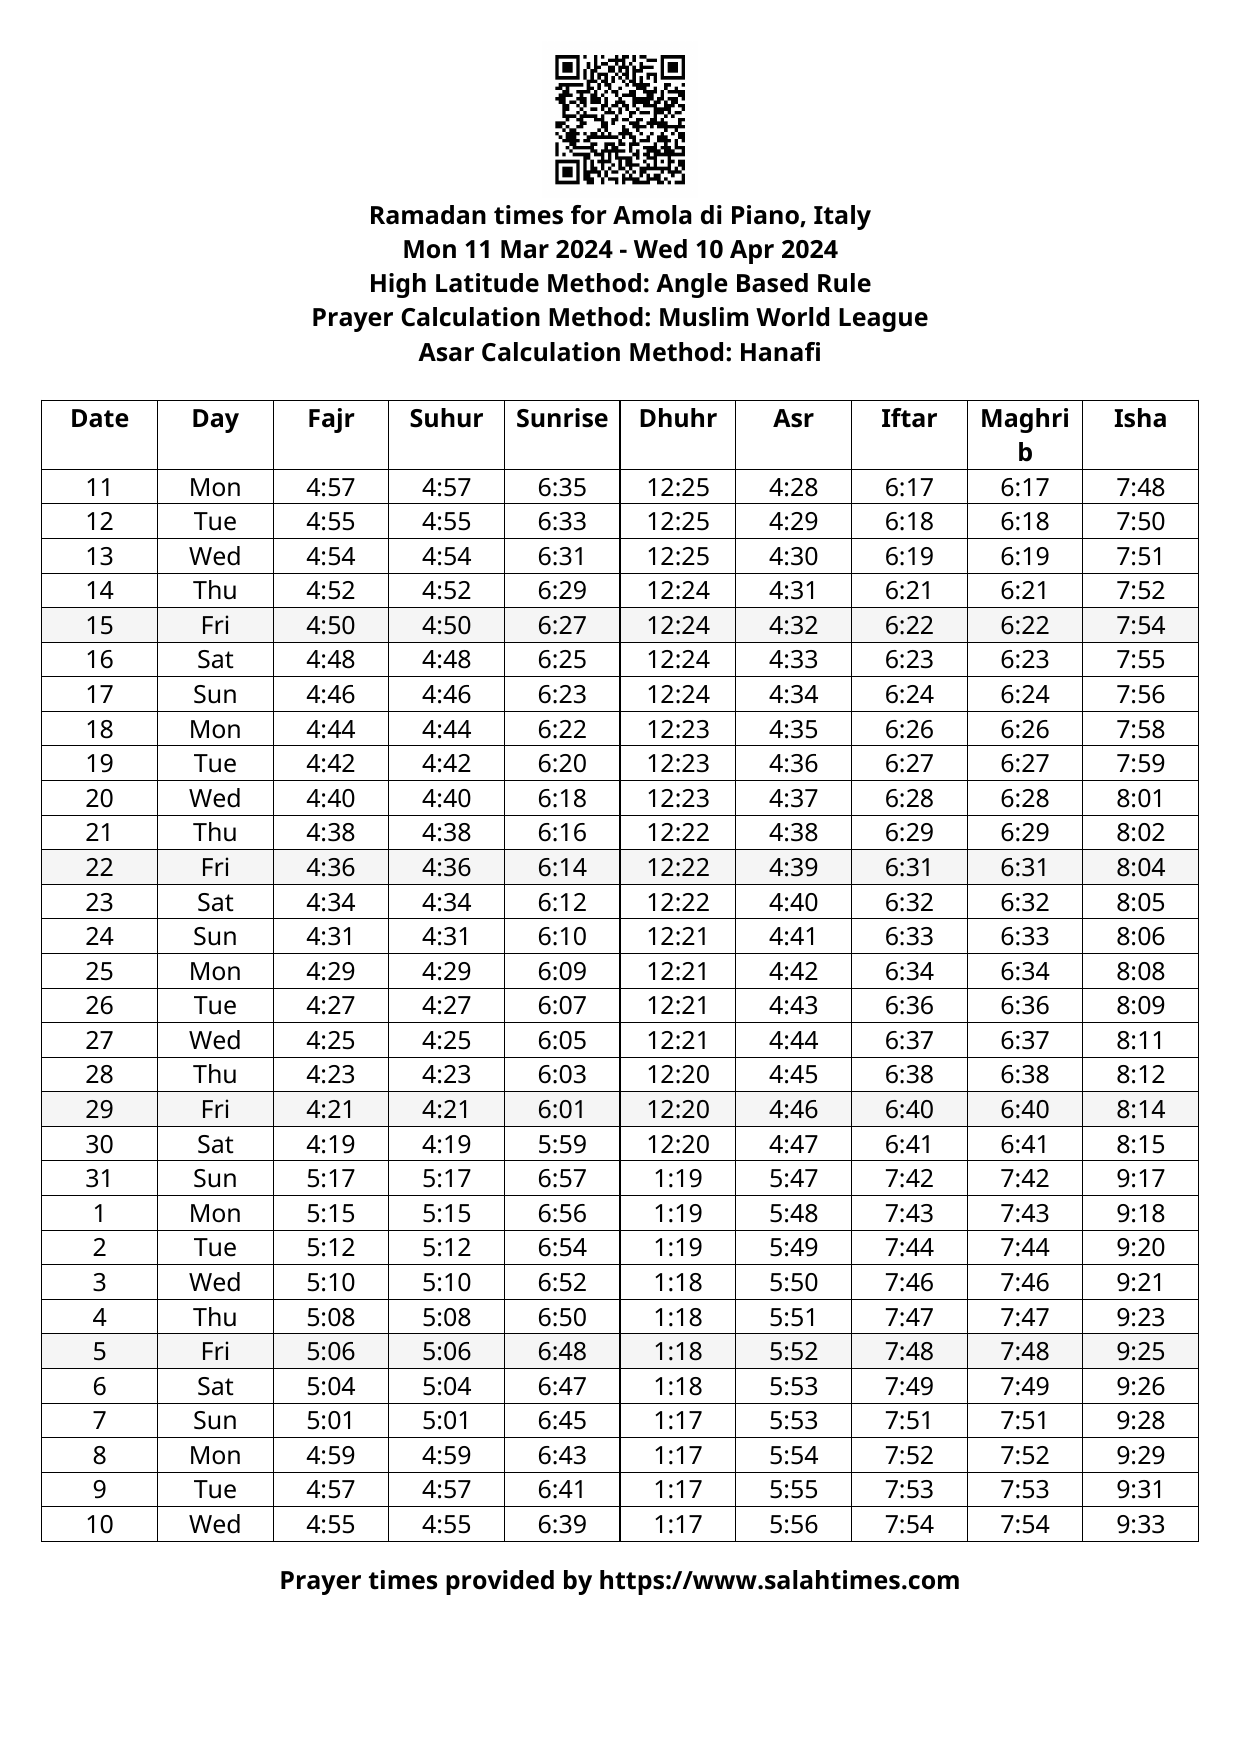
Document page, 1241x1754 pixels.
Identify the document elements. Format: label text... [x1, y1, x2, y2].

table_cell 6:20 [505, 746, 619, 780]
table_cell 4:29 [274, 954, 388, 987]
table_cell 12:22 [621, 850, 735, 884]
table_cell 1:19 [621, 1231, 735, 1264]
table_cell 8 [42, 1438, 157, 1472]
table_cell 6:35 [505, 470, 619, 503]
text Prayer Calculation Method: Muslim World League [42, 300, 1198, 334]
table_cell Mon [158, 470, 273, 503]
table_cell 6:18 [505, 781, 619, 814]
table_cell 5:17 [274, 1161, 388, 1195]
table_cell 9 [42, 1473, 157, 1506]
table_cell 7 [42, 1404, 157, 1437]
table_cell Sun [158, 1161, 273, 1195]
table_cell 26 [42, 989, 157, 1022]
table_cell 4:42 [274, 746, 388, 780]
table_cell 7:54 [852, 1507, 967, 1541]
table_cell 8:02 [1083, 816, 1198, 849]
table_cell 6:01 [505, 1092, 619, 1126]
table_cell Sun [158, 1404, 273, 1437]
table_cell 7:48 [968, 1334, 1082, 1368]
table_cell 5:08 [389, 1300, 504, 1333]
table_cell 6:36 [968, 989, 1082, 1022]
table_cell 4:57 [274, 1473, 388, 1506]
table_cell Wed [158, 539, 273, 572]
table_cell 5:17 [389, 1161, 504, 1195]
table_cell 4:23 [274, 1058, 388, 1091]
table_cell 4:25 [389, 1023, 504, 1057]
table_cell 6:32 [852, 885, 967, 918]
table_cell 6:17 [852, 470, 967, 503]
table_cell 4:39 [736, 850, 851, 884]
table_cell 6:22 [968, 608, 1082, 642]
table_cell 4:34 [274, 885, 388, 918]
table_cell 7:52 [968, 1438, 1082, 1472]
table_cell 6:34 [852, 954, 967, 987]
text Mon 11 Mar 2024 - Wed 10 Apr 2024 [42, 232, 1198, 266]
table_cell 31 [42, 1161, 157, 1195]
table_cell 9:28 [1083, 1404, 1198, 1437]
table_cell 4:32 [736, 608, 851, 642]
table_cell 7:51 [968, 1404, 1082, 1437]
table_cell 8:04 [1083, 850, 1198, 884]
table_cell 4:59 [274, 1438, 388, 1472]
table_cell 6:16 [505, 816, 619, 849]
table_header Day [158, 401, 273, 469]
table_cell 6:38 [852, 1058, 967, 1091]
table_cell 23 [42, 885, 157, 918]
table_cell 5:56 [736, 1507, 851, 1541]
table_cell 6:19 [968, 539, 1082, 572]
table_cell 6:28 [852, 781, 967, 814]
table_cell 7:48 [1083, 470, 1198, 503]
table_cell Mon [158, 1196, 273, 1229]
table_cell 7:46 [968, 1265, 1082, 1299]
table_cell 5:48 [736, 1196, 851, 1229]
table_cell 22 [42, 850, 157, 884]
table_cell 4:42 [736, 954, 851, 987]
table_cell 7:48 [852, 1334, 967, 1368]
table_cell Sat [158, 885, 273, 918]
table_cell 7:52 [852, 1438, 967, 1472]
table_cell 4:23 [389, 1058, 504, 1091]
table_cell 12:22 [621, 885, 735, 918]
table_cell 5:53 [736, 1404, 851, 1437]
table_header Sunrise [505, 401, 619, 469]
table_cell Wed [158, 1507, 273, 1541]
table_cell 8:14 [1083, 1092, 1198, 1126]
table_cell 6:22 [505, 712, 619, 745]
table_cell Fri [158, 850, 273, 884]
table_cell 6:27 [505, 608, 619, 642]
table_cell 12:22 [621, 816, 735, 849]
table_cell 12:20 [621, 1092, 735, 1126]
table_cell 5:01 [389, 1404, 504, 1437]
table_cell 4:33 [736, 643, 851, 676]
table_header Date [42, 401, 157, 469]
table_cell Mon [158, 954, 273, 987]
table_cell Tue [158, 989, 273, 1022]
table_cell 4:43 [736, 989, 851, 1022]
table_cell 6:36 [852, 989, 967, 1022]
table_cell 6:07 [505, 989, 619, 1022]
table_cell 12:21 [621, 1023, 735, 1057]
text Prayer times provided by https://www.salahtimes.com [42, 1563, 1198, 1597]
table_cell 4:25 [274, 1023, 388, 1057]
table_cell 4:40 [389, 781, 504, 814]
table_cell 5:12 [389, 1231, 504, 1264]
table_cell Tue [158, 746, 273, 780]
table_cell Thu [158, 816, 273, 849]
table_cell Fri [158, 608, 273, 642]
table_cell 12:20 [621, 1127, 735, 1160]
table_cell 4:40 [736, 885, 851, 918]
table_cell 13 [42, 539, 157, 572]
table_cell 6:41 [968, 1127, 1082, 1160]
table_cell 6:40 [968, 1092, 1082, 1126]
table_cell 6:21 [968, 574, 1082, 607]
table_cell 1:18 [621, 1300, 735, 1333]
table_cell 6:24 [852, 677, 967, 711]
table_cell 9:29 [1083, 1438, 1198, 1472]
table_cell Thu [158, 1300, 273, 1333]
table_header Asr [736, 401, 851, 469]
picture [542, 41, 699, 198]
table_cell 6:31 [968, 850, 1082, 884]
table_cell 5 [42, 1334, 157, 1368]
table_cell 6:12 [505, 885, 619, 918]
table_cell 7:43 [852, 1196, 967, 1229]
table_cell 6:23 [852, 643, 967, 676]
text Ramadan times for Amola di Piano, Italy [42, 198, 1198, 232]
table_cell 5:10 [274, 1265, 388, 1299]
table_cell 4:40 [274, 781, 388, 814]
table_cell 5:52 [736, 1334, 851, 1368]
table_cell 1:17 [621, 1404, 735, 1437]
text Asar Calculation Method: Hanafi [42, 334, 1198, 368]
table_cell Wed [158, 1265, 273, 1299]
table_cell 7:42 [852, 1161, 967, 1195]
table_cell 4:55 [389, 1507, 504, 1541]
table_cell 4:54 [274, 539, 388, 572]
table_cell 7:59 [1083, 746, 1198, 780]
table_cell 1:18 [621, 1369, 735, 1402]
table_cell 1:17 [621, 1438, 735, 1472]
table_cell 4:44 [274, 712, 388, 745]
table_cell 7:50 [1083, 504, 1198, 538]
table_cell 4:57 [389, 1473, 504, 1506]
table_cell 5:53 [736, 1369, 851, 1402]
table_cell 1:17 [621, 1473, 735, 1506]
table_cell 15 [42, 608, 157, 642]
table_cell 7:51 [852, 1404, 967, 1437]
table_cell 7:43 [968, 1196, 1082, 1229]
table_cell 6:45 [505, 1404, 619, 1437]
table_cell 8:11 [1083, 1023, 1198, 1057]
table_cell 29 [42, 1092, 157, 1126]
table_cell 7:42 [968, 1161, 1082, 1195]
table_cell 4:38 [389, 816, 504, 849]
table_cell Mon [158, 1438, 273, 1472]
table_cell 4:59 [389, 1438, 504, 1472]
table_cell 6:38 [968, 1058, 1082, 1091]
table_cell 6:34 [968, 954, 1082, 987]
table_cell 3 [42, 1265, 157, 1299]
table_cell 6:50 [505, 1300, 619, 1333]
table_cell 24 [42, 919, 157, 953]
table_cell 7:47 [968, 1300, 1082, 1333]
table_cell 9:21 [1083, 1265, 1198, 1299]
table_cell 4:54 [389, 539, 504, 572]
table_cell 7:46 [852, 1265, 967, 1299]
table_cell 4:44 [736, 1023, 851, 1057]
table_cell 4:21 [274, 1092, 388, 1126]
table_cell 7:58 [1083, 712, 1198, 745]
table_cell 9:18 [1083, 1196, 1198, 1229]
table_cell 12:23 [621, 781, 735, 814]
table_cell Wed [158, 1023, 273, 1057]
table_cell 7:51 [1083, 539, 1198, 572]
table_cell 6:56 [505, 1196, 619, 1229]
table_cell 6:22 [852, 608, 967, 642]
table_cell 4:42 [389, 746, 504, 780]
table_cell 6:29 [505, 574, 619, 607]
table_cell 6:41 [505, 1473, 619, 1506]
table_cell 12:24 [621, 574, 735, 607]
table_cell 6:37 [852, 1023, 967, 1057]
table_cell 7:44 [968, 1231, 1082, 1264]
table_cell 6:26 [968, 712, 1082, 745]
table_cell Thu [158, 574, 273, 607]
table_cell 4:46 [274, 677, 388, 711]
table_cell 21 [42, 816, 157, 849]
table_cell 6:33 [505, 504, 619, 538]
table_cell Tue [158, 1473, 273, 1506]
table_cell 4:34 [389, 885, 504, 918]
table_cell 5:01 [274, 1404, 388, 1437]
table_cell 4:34 [736, 677, 851, 711]
table_cell 4:30 [736, 539, 851, 572]
table_cell 12:25 [621, 504, 735, 538]
table_cell 6:14 [505, 850, 619, 884]
table_cell 4:50 [389, 608, 504, 642]
table_cell 7:47 [852, 1300, 967, 1333]
table_cell 6:24 [968, 677, 1082, 711]
table_cell 5:04 [274, 1369, 388, 1402]
table_cell Fri [158, 1334, 273, 1368]
table_cell 5:15 [274, 1196, 388, 1229]
table_cell 4:29 [389, 954, 504, 987]
table_cell 10 [42, 1507, 157, 1541]
table_cell 6:19 [852, 539, 967, 572]
table_cell 11 [42, 470, 157, 503]
table_cell 12:21 [621, 919, 735, 953]
table_cell 4:35 [736, 712, 851, 745]
table_cell 20 [42, 781, 157, 814]
table_cell 12:24 [621, 677, 735, 711]
table_cell 6:52 [505, 1265, 619, 1299]
table_cell 12:23 [621, 746, 735, 780]
table_cell 5:08 [274, 1300, 388, 1333]
table_cell 12:24 [621, 643, 735, 676]
text High Latitude Method: Angle Based Rule [42, 266, 1198, 300]
table_cell Wed [158, 781, 273, 814]
table_cell 6:47 [505, 1369, 619, 1402]
table_cell 12 [42, 504, 157, 538]
table_cell 8:01 [1083, 781, 1198, 814]
table_cell 4 [42, 1300, 157, 1333]
table_cell 4:21 [389, 1092, 504, 1126]
table_cell 6:18 [968, 504, 1082, 538]
table_cell 8:09 [1083, 989, 1198, 1022]
table_cell 6:27 [968, 746, 1082, 780]
table_cell Sat [158, 643, 273, 676]
table_header Isha [1083, 401, 1198, 469]
table_cell 17 [42, 677, 157, 711]
table_cell 12:25 [621, 539, 735, 572]
table_cell 6:05 [505, 1023, 619, 1057]
table_cell 6:31 [852, 850, 967, 884]
table_cell 12:21 [621, 989, 735, 1022]
table_cell 5:51 [736, 1300, 851, 1333]
table_cell 2 [42, 1231, 157, 1264]
table_cell 4:36 [389, 850, 504, 884]
table_cell 30 [42, 1127, 157, 1160]
table_cell 18 [42, 712, 157, 745]
table_cell 19 [42, 746, 157, 780]
table_header Dhuhr [621, 401, 735, 469]
table_cell 4:48 [389, 643, 504, 676]
table_cell 4:27 [274, 989, 388, 1022]
table_cell 6:41 [852, 1127, 967, 1160]
table_cell 5:12 [274, 1231, 388, 1264]
table_cell 5:15 [389, 1196, 504, 1229]
table_header Iftar [852, 401, 967, 469]
table_cell 1:17 [621, 1507, 735, 1541]
table_cell 9:26 [1083, 1369, 1198, 1402]
table_cell 4:36 [736, 746, 851, 780]
table_cell 28 [42, 1058, 157, 1091]
table_cell 6:03 [505, 1058, 619, 1091]
table_cell Sat [158, 1127, 273, 1160]
table_cell 6:09 [505, 954, 619, 987]
table_cell 4:52 [274, 574, 388, 607]
table_cell 7:56 [1083, 677, 1198, 711]
table_cell 8:12 [1083, 1058, 1198, 1091]
table_cell Tue [158, 1231, 273, 1264]
table_cell 27 [42, 1023, 157, 1057]
table_cell 5:04 [389, 1369, 504, 1402]
table_cell Sun [158, 919, 273, 953]
table_cell 4:47 [736, 1127, 851, 1160]
table_cell 4:19 [389, 1127, 504, 1160]
table_cell 7:54 [1083, 608, 1198, 642]
table_cell 6:18 [852, 504, 967, 538]
table_cell 4:29 [736, 504, 851, 538]
table_cell 9:25 [1083, 1334, 1198, 1368]
table_cell 9:20 [1083, 1231, 1198, 1264]
table_cell 6:23 [505, 677, 619, 711]
table_cell 6:23 [968, 643, 1082, 676]
table_cell 4:45 [736, 1058, 851, 1091]
table_cell 4:27 [389, 989, 504, 1022]
table_cell 4:38 [274, 816, 388, 849]
table_cell 1:19 [621, 1161, 735, 1195]
table_cell Mon [158, 712, 273, 745]
table_cell Tue [158, 504, 273, 538]
table_cell 7:55 [1083, 643, 1198, 676]
table_cell 4:41 [736, 919, 851, 953]
table_cell 16 [42, 643, 157, 676]
table_header Fajr [274, 401, 388, 469]
table_cell Fri [158, 1092, 273, 1126]
table_cell 4:46 [736, 1092, 851, 1126]
table_cell 12:20 [621, 1058, 735, 1091]
table_cell 6:29 [852, 816, 967, 849]
table_cell 1:19 [621, 1196, 735, 1229]
table_cell 6:43 [505, 1438, 619, 1472]
table_cell 7:54 [968, 1507, 1082, 1541]
table_cell 4:46 [389, 677, 504, 711]
table_cell 1:18 [621, 1334, 735, 1368]
table_cell 6:37 [968, 1023, 1082, 1057]
table_cell 4:31 [274, 919, 388, 953]
table_cell 6:54 [505, 1231, 619, 1264]
table_cell 6:39 [505, 1507, 619, 1541]
table_cell 4:57 [274, 470, 388, 503]
table_cell 4:50 [274, 608, 388, 642]
table_cell 6:26 [852, 712, 967, 745]
table_cell 6:33 [968, 919, 1082, 953]
table_cell 6:57 [505, 1161, 619, 1195]
table_cell 4:57 [389, 470, 504, 503]
table_header Maghrib [968, 401, 1082, 469]
table_cell 7:44 [852, 1231, 967, 1264]
table_cell 5:55 [736, 1473, 851, 1506]
table_cell 6:28 [968, 781, 1082, 814]
table_cell 7:53 [852, 1473, 967, 1506]
table_cell 7:49 [852, 1369, 967, 1402]
table_cell 5:47 [736, 1161, 851, 1195]
table_cell 4:28 [736, 470, 851, 503]
table_cell 25 [42, 954, 157, 987]
table_cell 5:10 [389, 1265, 504, 1299]
table_cell 5:59 [505, 1127, 619, 1160]
table_cell 6:17 [968, 470, 1082, 503]
table_cell 1:18 [621, 1265, 735, 1299]
table_cell 4:55 [389, 504, 504, 538]
table_cell 6:10 [505, 919, 619, 953]
table_cell 5:54 [736, 1438, 851, 1472]
table_cell 6:29 [968, 816, 1082, 849]
table_cell 9:33 [1083, 1507, 1198, 1541]
table_cell 6 [42, 1369, 157, 1402]
table_cell 4:38 [736, 816, 851, 849]
table_cell 8:08 [1083, 954, 1198, 987]
table_cell 6:25 [505, 643, 619, 676]
table_cell 4:37 [736, 781, 851, 814]
table_cell 5:06 [274, 1334, 388, 1368]
table_cell 4:52 [389, 574, 504, 607]
table_cell 4:19 [274, 1127, 388, 1160]
table_cell 9:17 [1083, 1161, 1198, 1195]
table_cell 6:33 [852, 919, 967, 953]
table_cell 4:48 [274, 643, 388, 676]
table_cell 12:21 [621, 954, 735, 987]
table_cell 4:31 [736, 574, 851, 607]
table_cell 12:23 [621, 712, 735, 745]
table_cell 6:21 [852, 574, 967, 607]
table_cell 5:49 [736, 1231, 851, 1264]
table_cell 6:48 [505, 1334, 619, 1368]
table_cell 4:55 [274, 1507, 388, 1541]
table_cell 9:31 [1083, 1473, 1198, 1506]
table_cell 6:27 [852, 746, 967, 780]
table_cell 4:36 [274, 850, 388, 884]
table_cell 4:31 [389, 919, 504, 953]
table_cell 8:06 [1083, 919, 1198, 953]
table_cell Thu [158, 1058, 273, 1091]
table_cell 6:32 [968, 885, 1082, 918]
table_cell 4:44 [389, 712, 504, 745]
table_cell 1 [42, 1196, 157, 1229]
table_cell Sat [158, 1369, 273, 1402]
table_cell Sun [158, 677, 273, 711]
table_cell 5:06 [389, 1334, 504, 1368]
table_cell 4:55 [274, 504, 388, 538]
table_cell 6:31 [505, 539, 619, 572]
table_cell 8:15 [1083, 1127, 1198, 1160]
table_cell 7:49 [968, 1369, 1082, 1402]
table_cell 12:25 [621, 470, 735, 503]
table_header Suhur [389, 401, 504, 469]
table_cell 7:52 [1083, 574, 1198, 607]
table_cell 12:24 [621, 608, 735, 642]
table_cell 5:50 [736, 1265, 851, 1299]
table_cell 6:40 [852, 1092, 967, 1126]
table_cell 7:53 [968, 1473, 1082, 1506]
table_cell 8:05 [1083, 885, 1198, 918]
table_cell 9:23 [1083, 1300, 1198, 1333]
table_cell 14 [42, 574, 157, 607]
